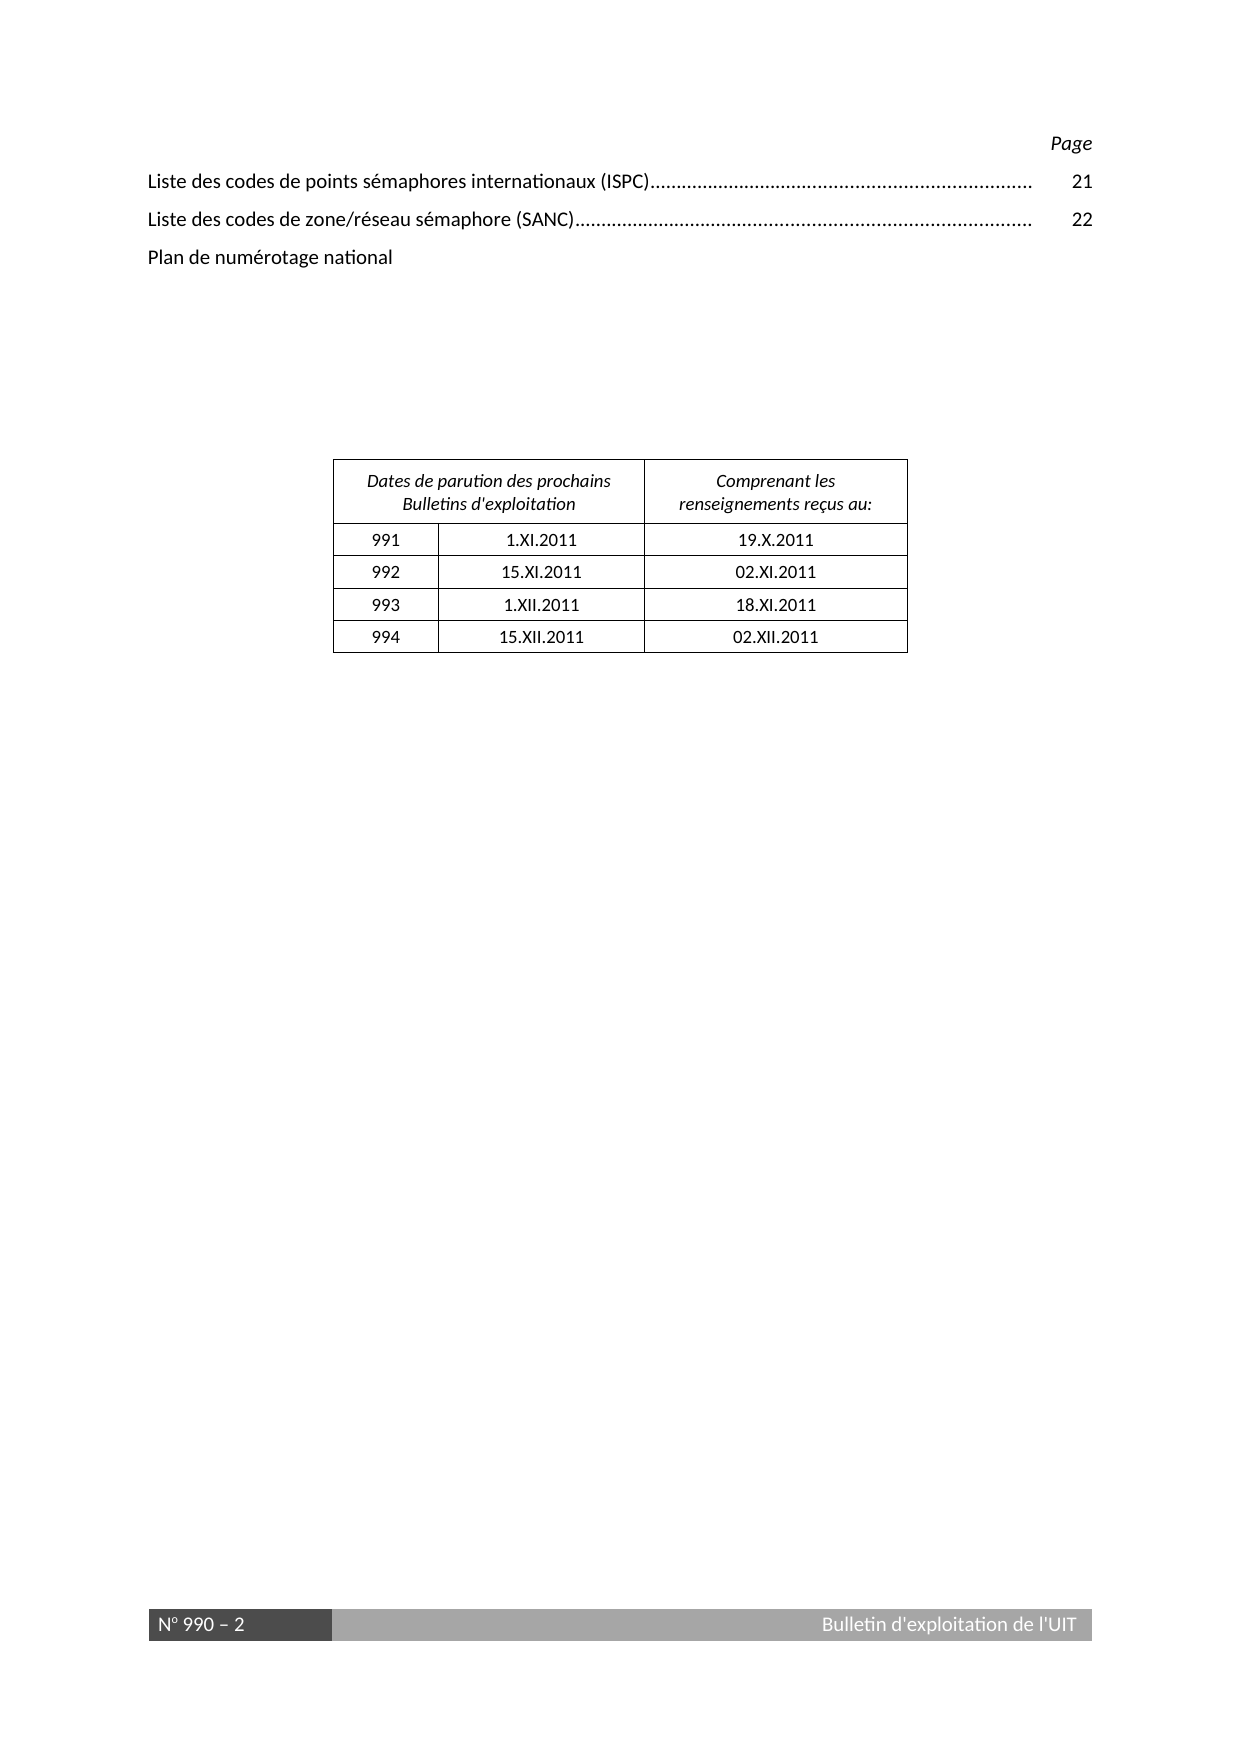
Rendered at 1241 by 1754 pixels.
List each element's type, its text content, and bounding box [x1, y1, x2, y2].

table_cell 02.XI.2011 [645, 556, 907, 587]
table_cell 993 [334, 589, 438, 620]
table_cell 1.XI.2011 [439, 524, 644, 555]
table_cell 992 [334, 556, 438, 587]
table_cell 994 [334, 621, 438, 652]
table_header Comprenant les renseignements reçus au: [645, 460, 907, 523]
table_cell 15.XI.2011 [439, 556, 644, 587]
text Plan de numérotage national 22 [148, 244, 1092, 270]
text Liste des codes de zone/réseau sémaphore (SANC) 22 [148, 206, 1092, 232]
text Liste des codes de points sémaphores internationaux (ISPC) 21 [148, 168, 1092, 194]
text Page [118, 131, 1092, 156]
table_cell 1.XII.2011 [439, 589, 644, 620]
table_cell 15.XII.2011 [439, 621, 644, 652]
table_cell 19.X.2011 [645, 524, 907, 555]
table_cell 991 [334, 524, 438, 555]
table_cell 18.XI.2011 [645, 589, 907, 620]
table_cell 02.XII.2011 [645, 621, 907, 652]
table_header Dates de parution des prochains Bulletins d'exploitation [334, 460, 644, 523]
